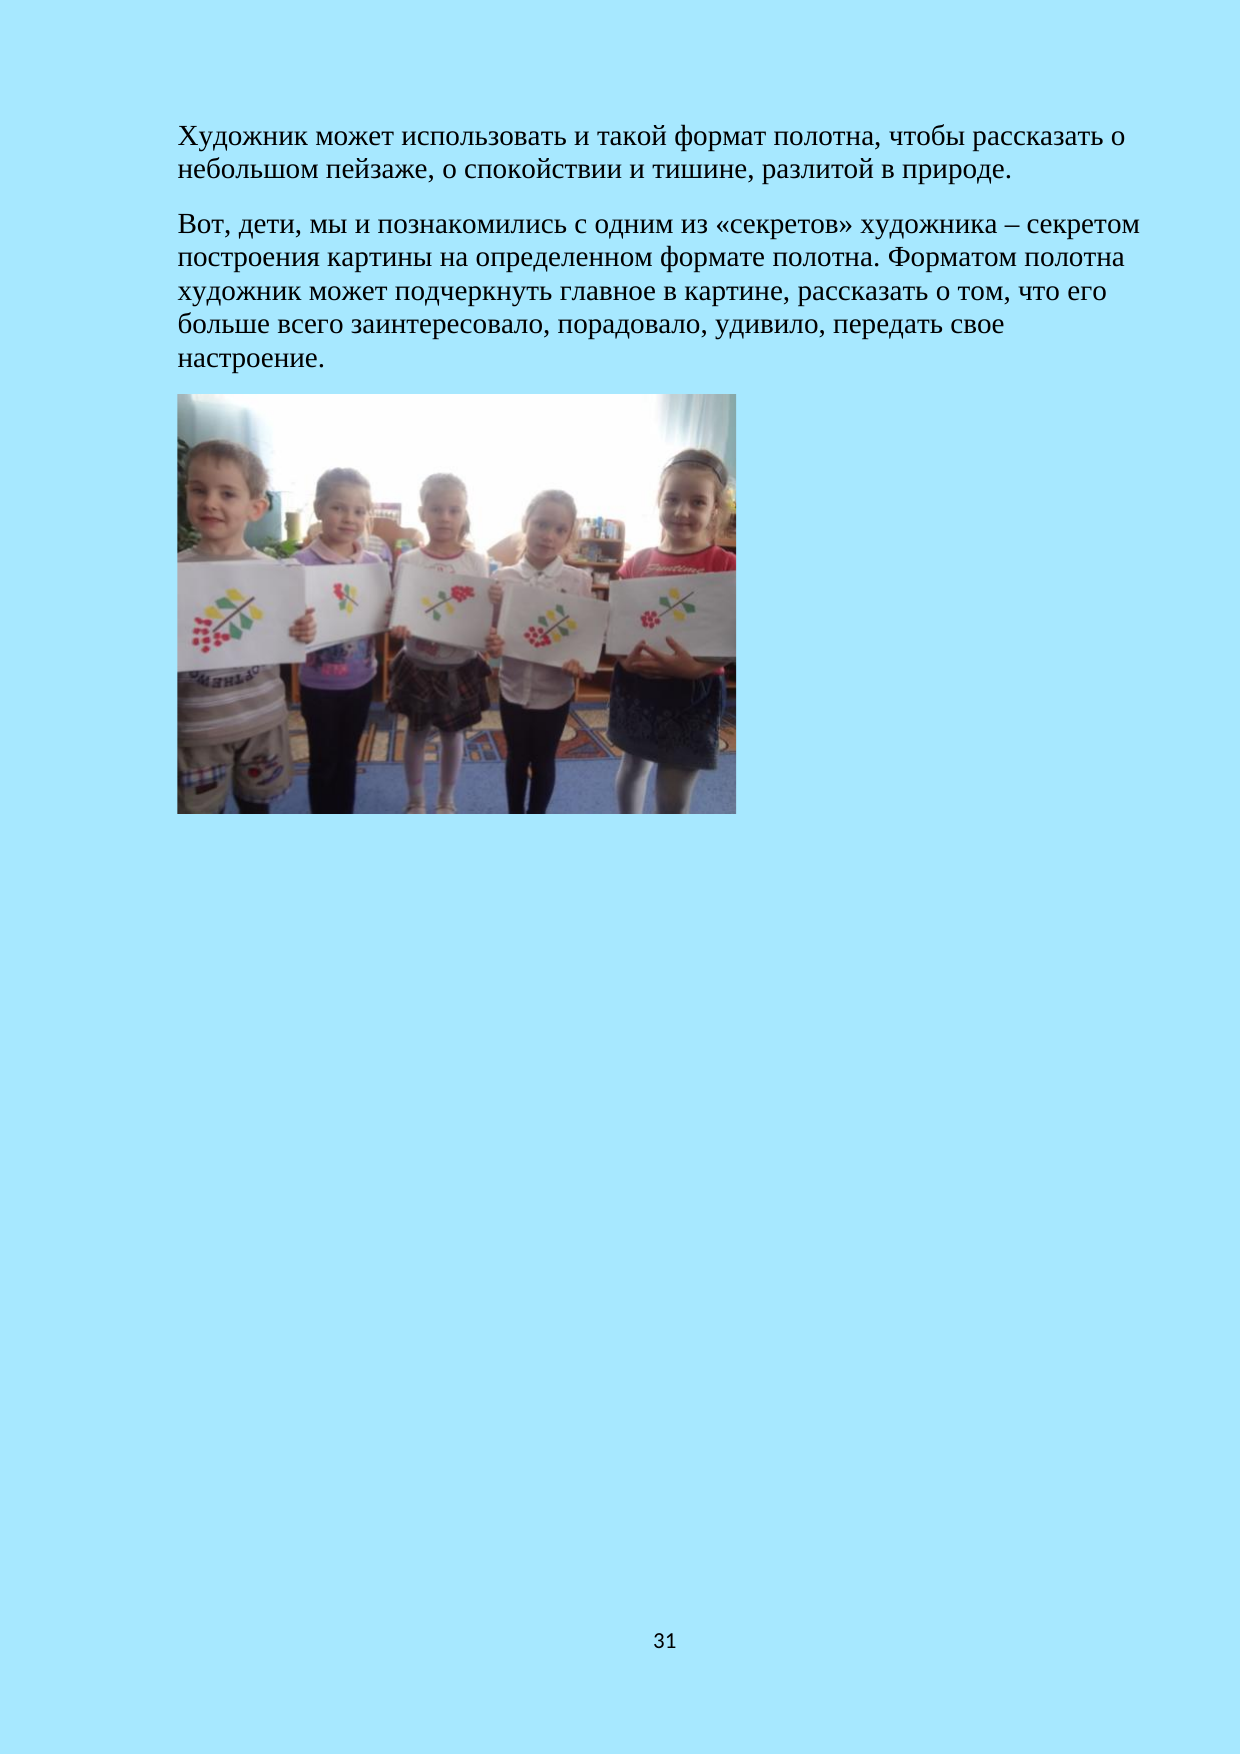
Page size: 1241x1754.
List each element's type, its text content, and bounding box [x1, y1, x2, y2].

text Вот, дети, мы и познакомились с одним из «секретов» художника – секретом построения картины на определенном формате полотна. Форматом полотна художник может подчеркнуть главное в картине, рассказать о том, что его больше всего заинтересовало, порадовало, удивило, передать свое настроение. [177, 206, 1152, 374]
picture [177, 394, 737, 814]
text Художник может использовать и такой формат полотна, чтобы рассказать о небольшом пейзаже, о спокойствии и тишине, разлитой в природе. [177, 118, 1152, 185]
